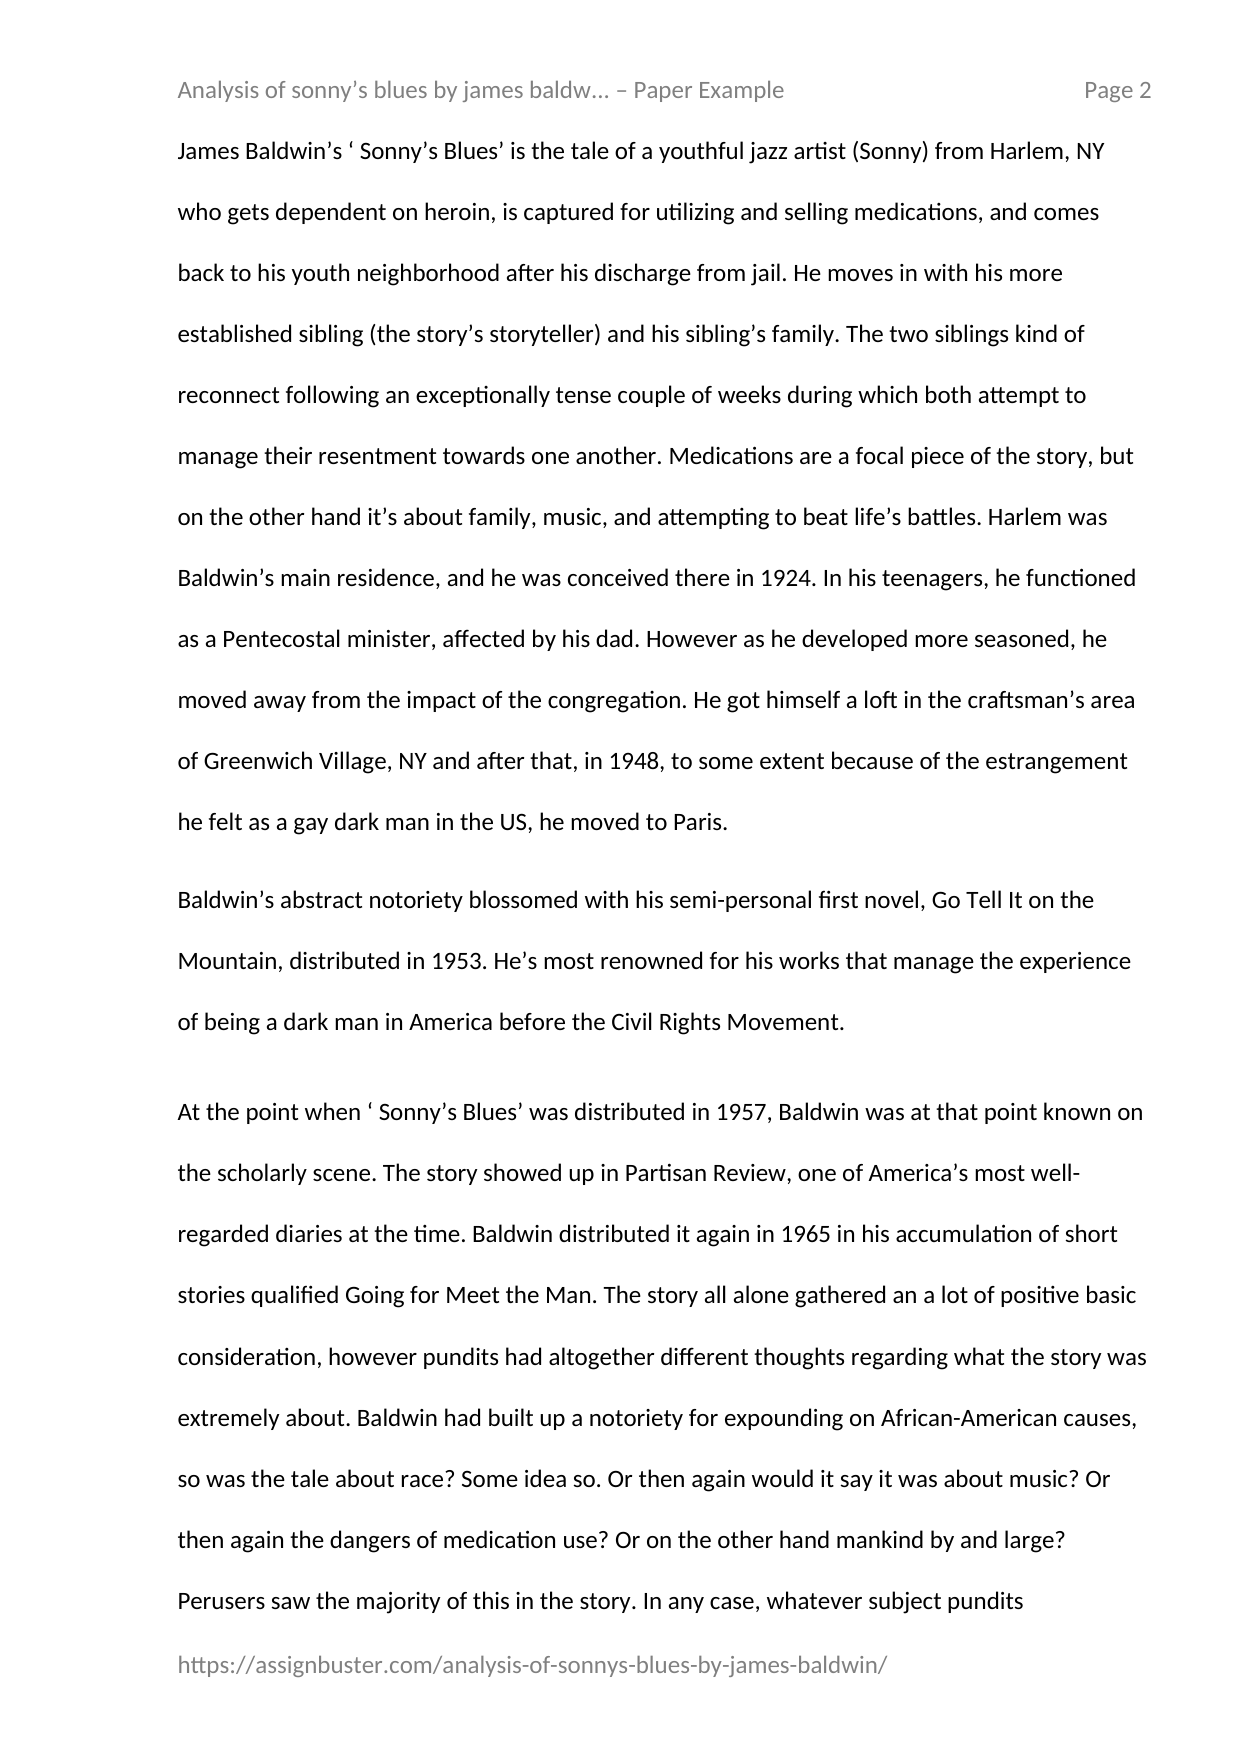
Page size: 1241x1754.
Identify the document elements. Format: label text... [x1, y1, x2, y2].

text Baldwin’s abstract notoriety blossomed with his semi-personal first novel, Go Tell It on the Mountain, distributed in 1953. He’s most renowned for his works that manage the experience of being a dark man in America before the Civil Rights Movement. [177, 884, 1152, 1037]
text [177, 1097, 1152, 1615]
text James Baldwin’s ‘ Sonny’s Blues’ is the tale of a youthful jazz artist (Sonny) from Harlem, NY who gets dependent on heroin, is captured for utilizing and selling medications, and comes back to his youth neighborhood after his discharge from jail. He moves in with his more established sibling (the story’s storyteller) and his sibling’s family. The two siblings kind of reconnect following an exceptionally tense couple of weeks during which both attempt to manage their resentment towards one another. Medications are a focal piece of the story, but on the other hand it’s about family, music, and attempting to beat life’s battles. Harlem was Baldwin’s main residence, and he was conceived there in 1924. In his teenagers, he functioned as a Pentecostal minister, affected by his dad. However as he developed more seasoned, he moved away from the impact of the congregation. He got himself a loft in the craftsman’s area of Greenwich Village, NY and after that, in 1948, to some extent because of the estrangement he felt as a gay dark man in the US, he moved to Paris. [177, 135, 1152, 837]
